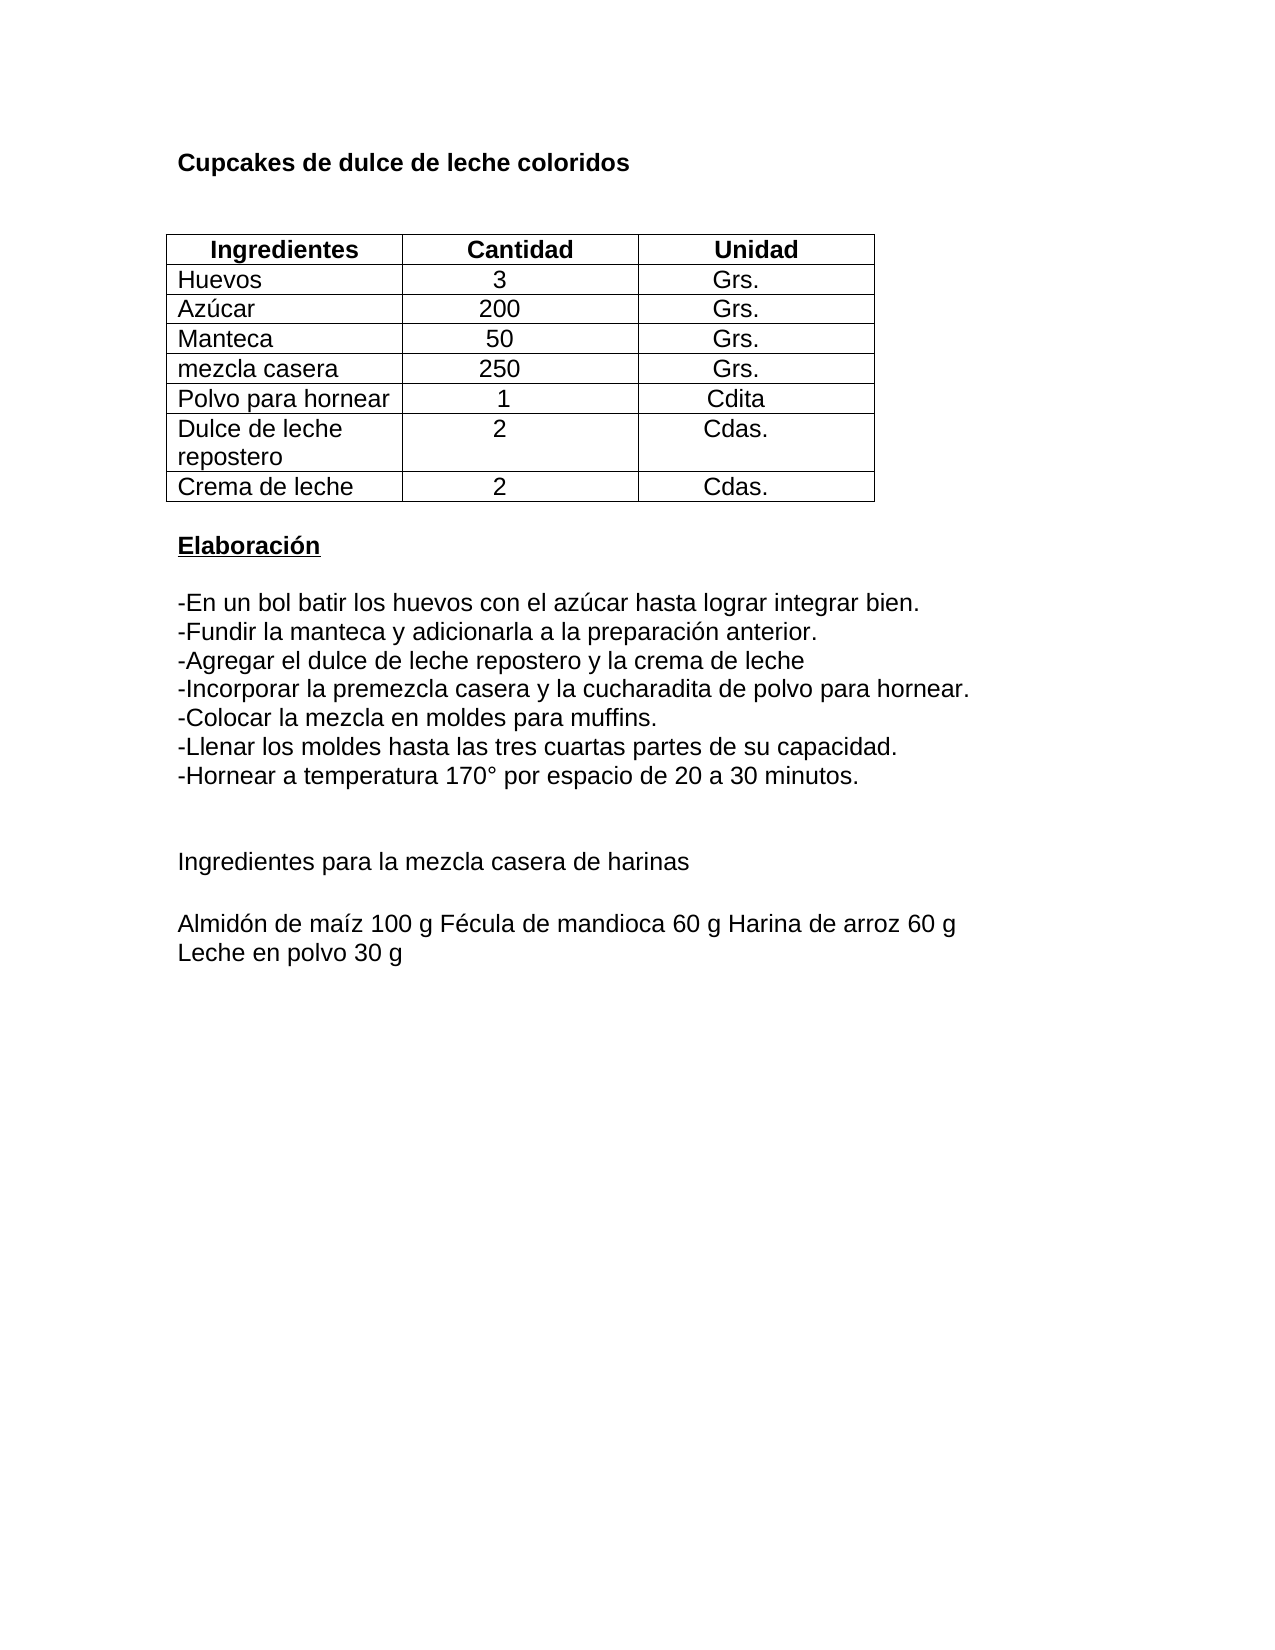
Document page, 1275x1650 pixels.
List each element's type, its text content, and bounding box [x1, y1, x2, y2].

table_cell Crema de leche [167, 472, 402, 501]
table_cell Manteca [167, 324, 402, 353]
text Almidón de maíz 100 g Fécula de mandioca 60 g Harina de arroz 60 g Leche en polvo 30 g [177, 909, 1098, 996]
table_cell 200 [403, 295, 638, 323]
table_header Ingredientes [167, 235, 402, 264]
table_cell Grs. [639, 324, 874, 353]
table_cell 250 [403, 354, 638, 383]
text -Llenar los moldes hasta las tres cuartas partes de su capacidad. -Hornear a temperatura 170° por espacio de 20 a 30 minutos. [860, 732, 1098, 789]
table_header Unidad [639, 235, 874, 264]
text Cupcakes de dulce de leche coloridos [177, 148, 1098, 176]
text Elaboración [177, 531, 1098, 559]
table_cell 50 [403, 324, 638, 353]
table_cell Grs. [639, 295, 874, 323]
table_cell Grs. [639, 265, 874, 293]
table_header Cantidad [403, 235, 638, 264]
table_cell Polvo para hornear [167, 384, 402, 413]
table_cell Dulce de leche repostero [167, 414, 402, 471]
table_cell Huevos [167, 265, 402, 293]
table_cell 2 [403, 414, 638, 471]
table_cell 2 [403, 472, 638, 501]
table_cell 1 [403, 384, 638, 413]
table_cell Cdas. [639, 472, 874, 501]
table_cell Azúcar [167, 295, 402, 323]
table_cell Cdas. [639, 414, 874, 471]
table_cell Grs. [639, 354, 874, 383]
table_cell Cdita [639, 384, 874, 413]
table_cell 3 [403, 265, 638, 293]
text -En un bol batir los huevos con el azúcar hasta lograr integrar bien. -Fundir la manteca y adicionarla a la preparación anterior. -Agregar el dulce de leche repostero y la crema de leche -Incorporar la premezcla casera y la cucharadita de polvo para hornear. -Colocar la mezcla en moldes para muffins. [177, 559, 1098, 732]
table_cell mezcla casera [167, 354, 402, 383]
text Ingredientes para la mezcla casera de harinas [177, 847, 1098, 876]
